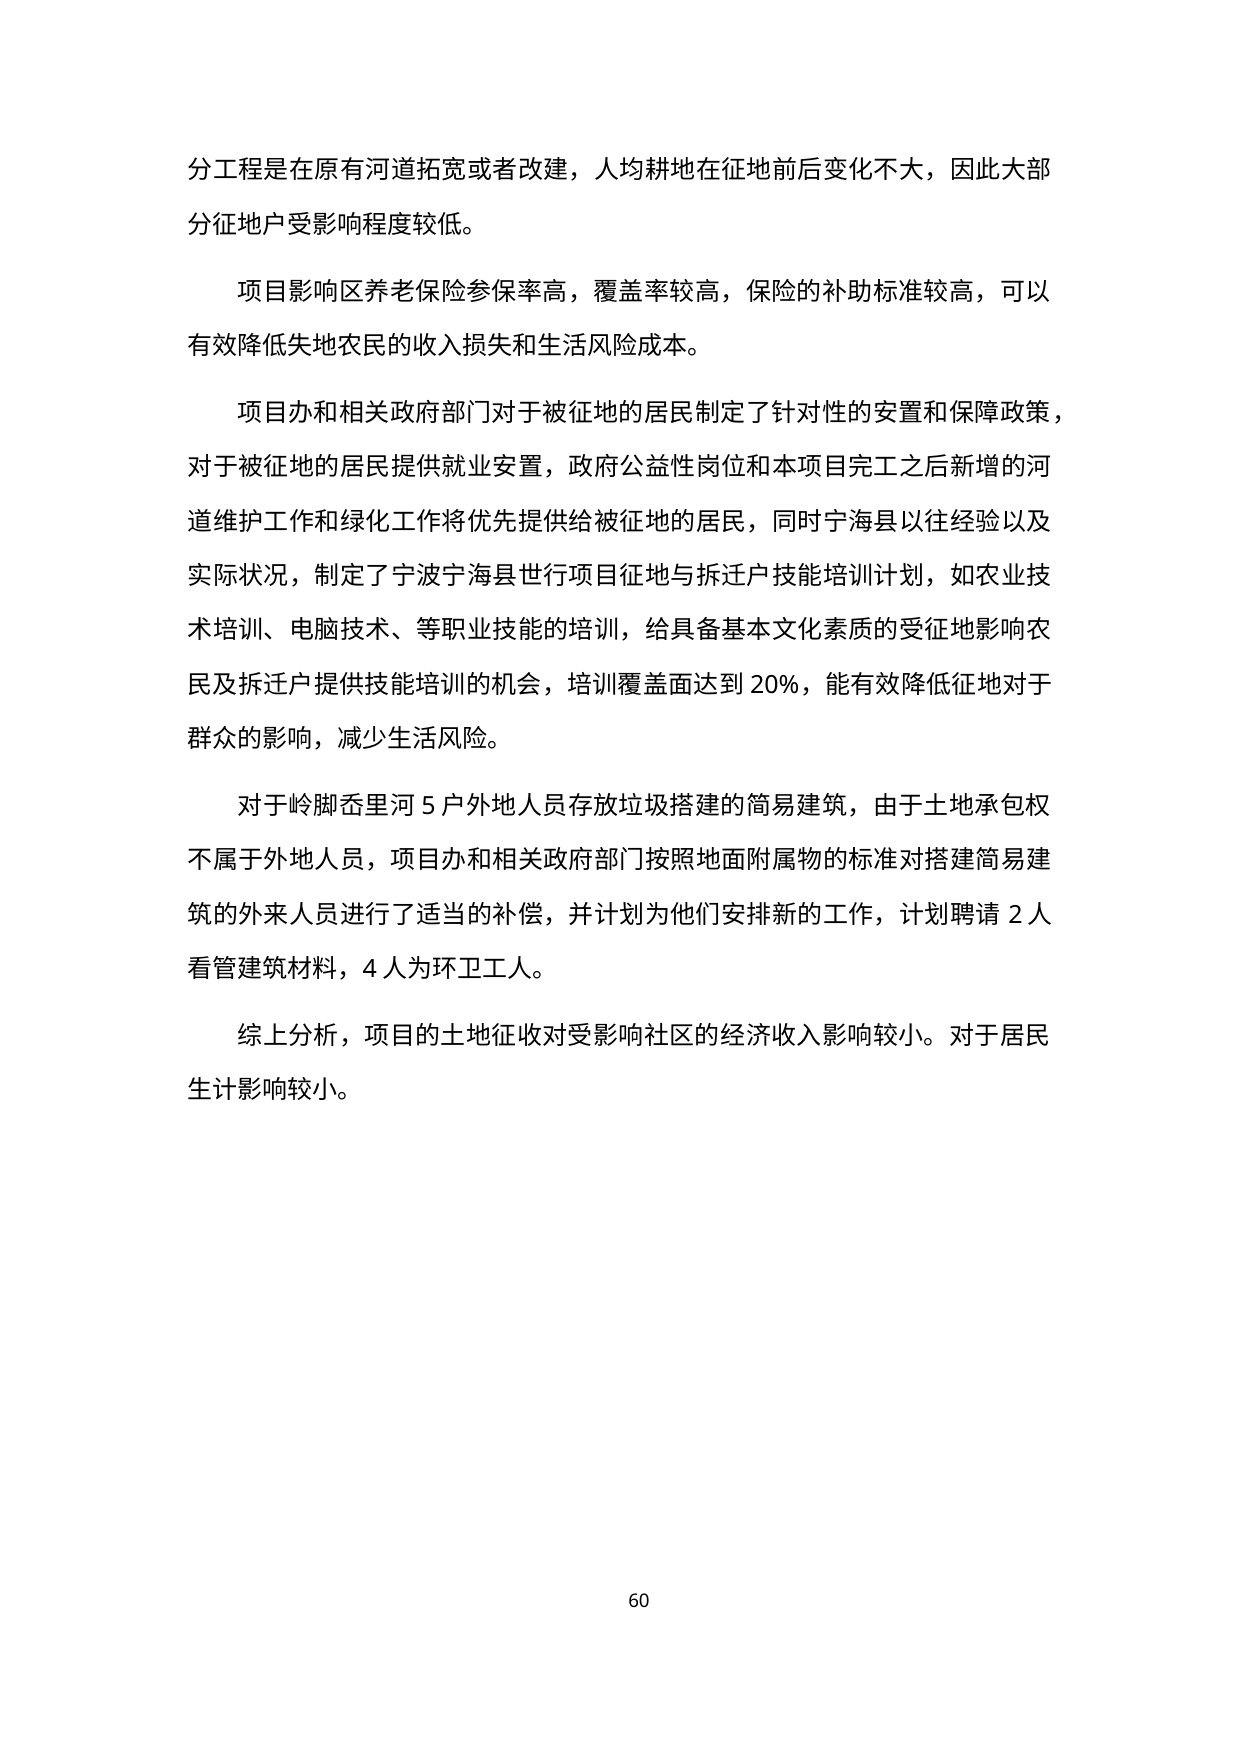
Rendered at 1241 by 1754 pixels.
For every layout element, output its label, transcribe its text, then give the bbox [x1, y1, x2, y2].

text 项目影响区养老保险参保率高，覆盖率较高，保险的补助标准较高，可以有效降低失地农民的收入损失和生活风险成本。 [187, 271, 1053, 362]
text 综上分析，项目的土地征收对受影响社区的经济收入影响较小。对于居民生计影响较小。 [187, 1016, 1053, 1106]
text 对于岭脚岙里河5户外地人员存放垃圾搭建的简易建筑，由于土地承包权不属于外地人员，项目办和相关政府部门按照地面附属物的标准对搭建简易建筑的外来人员进行了适当的补偿，并计划为他们安排新的工作，计划聘请2人看管建筑材料，4人为环卫工人。 [187, 786, 1053, 985]
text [187, 150, 1053, 241]
text 项目办和相关政府部门对于被征地的居民制定了针对性的安置和保障政策，对于被征地的居民提供就业安置，政府公益性岗位和本项目完工之后新增的河道维护工作和绿化工作将优先提供给被征地的居民，同时宁海县以往经验以及实际状况，制定了宁波宁海县世行项目征地与拆迁户技能培训计划，如农业技术培训、电脑技术、等职业技能的培训，给具备基本文化素质的受征地影响农民及拆迁户提供技能培训的机会，培训覆盖面达到20%，能有效降低征地对于群众的影响，减少生活风险。 [187, 392, 1053, 755]
